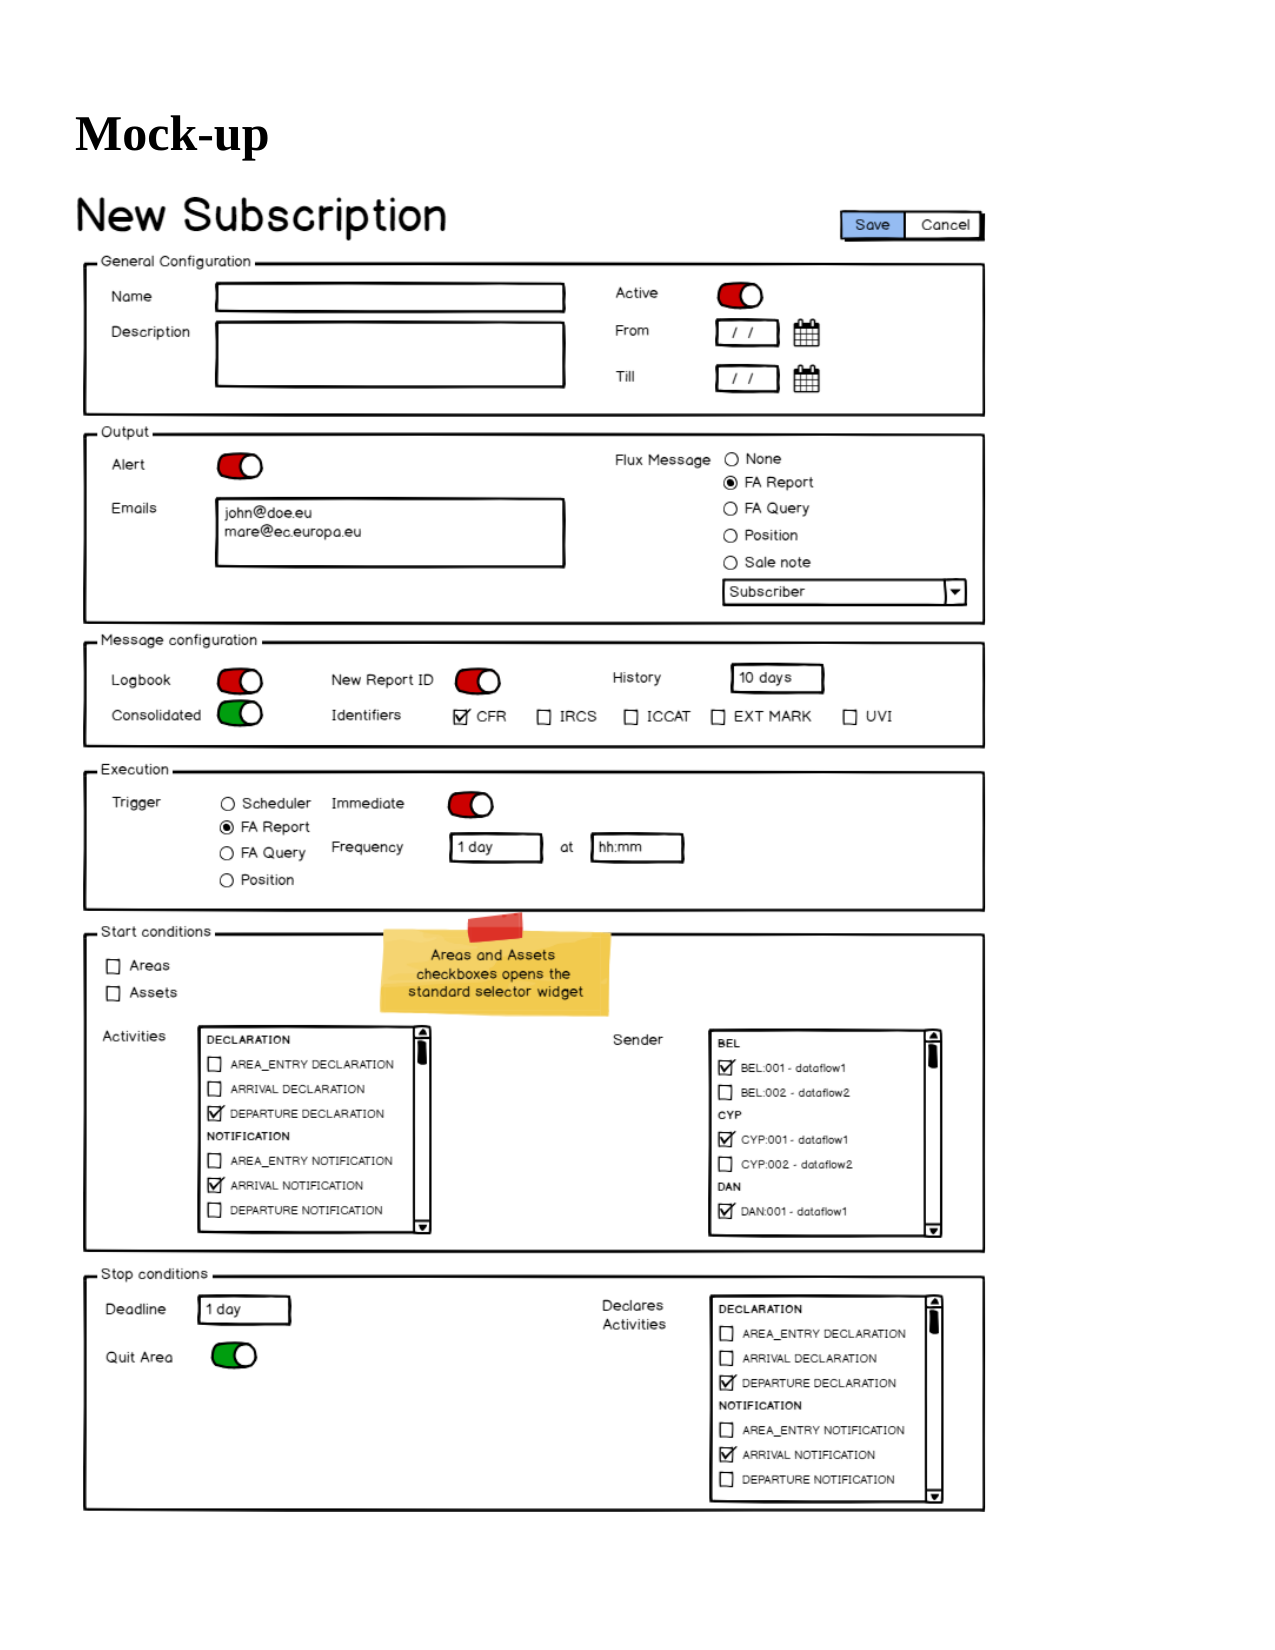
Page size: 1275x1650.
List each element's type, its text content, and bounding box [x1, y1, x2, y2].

subtitle Mock-up [75, 104, 1200, 162]
